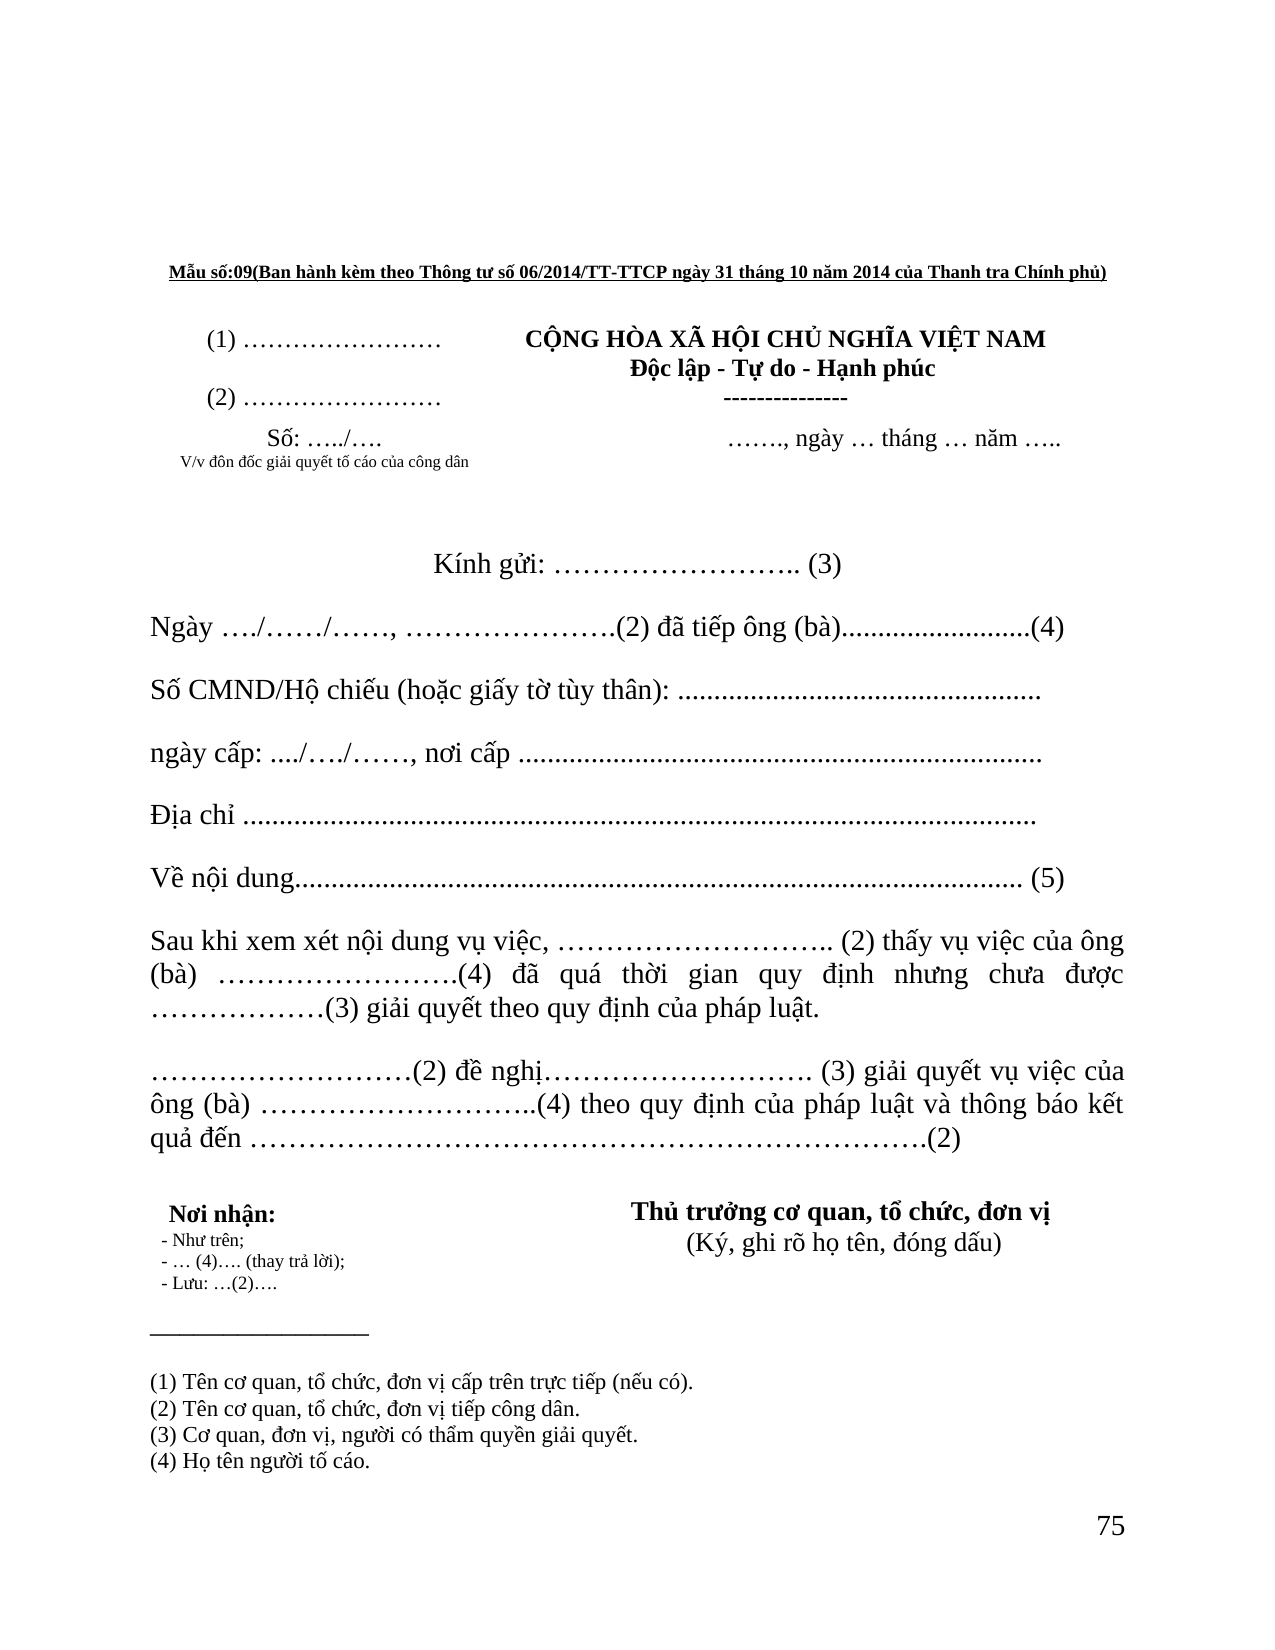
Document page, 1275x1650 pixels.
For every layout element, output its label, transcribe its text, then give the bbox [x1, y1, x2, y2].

text Số CMND/Hộ chiếu (hoặc giấy tờ tùy thân): .................................................. [150, 672, 1125, 706]
text Về nội dung.................................................................................................... (5) [150, 860, 1125, 894]
text (4) Họ tên người tố cáo. [150, 1447, 1125, 1474]
table_header Nơi nhận: - Như trên; - … (4)…. (thay trả lời); - Lưu: …(2)…. [150, 1183, 595, 1293]
text Ngày …./……/……, ………………….(2) đã tiếp ông (bà)..........................(4) [150, 609, 1125, 643]
text (2) Tên cơ quan, tổ chức, đơn vị tiếp công dân. [150, 1395, 1125, 1421]
text _______________ [150, 1306, 1125, 1339]
text Địa chỉ ............................................................................................................. [150, 797, 1125, 831]
table_header CỘNG HÒA XÃ HỘI CHỦ NGHĨA VIỆT NAM Độc lập - Tự do - Hạnh phúc --------------- [499, 312, 1072, 411]
text Kính gửi: …………………….. (3) [150, 547, 1125, 580]
text ………………………(2) đề nghị………………………. (3) giải quyết vụ việc của ông (bà) ………………………..(4) theo quy định của pháp luật và thông báo kết quả đến …………………………………………………………….(2) [150, 1053, 1125, 1153]
text ngày cấp: ..../…./……, nơi cấp ........................................................................ [150, 735, 1125, 768]
table_cell ……., ngày … tháng … năm ….. [499, 411, 1072, 471]
text (1) Tên cơ quan, tổ chức, đơn vị cấp trên trực tiếp (nếu có). [150, 1368, 1125, 1395]
table_header (1) …………………… (2) …………………… [150, 312, 499, 411]
table_cell Số: …../…. V/v đôn đốc giải quyết tố cáo của công dân [150, 411, 499, 471]
text (3) Cơ quan, đơn vị, người có thẩm quyền giải quyết. [150, 1421, 1125, 1447]
text Mẫu số:09(Ban hành kèm theo Thông tư số 06/2014/TT-TTCP ngày 31 tháng 10 năm 2014 của Thanh tra Chính phủ) [150, 261, 1125, 283]
text Sau khi xem xét nội dung vụ việc, ……………………….. (2) thấy vụ việc của ông (bà) …………………….(4) đã quá thời gian quy định nhưng chưa được ………………(3) giải quyết theo quy định của pháp luật. [150, 923, 1125, 1023]
table_header Thủ trưởng cơ quan, tổ chức, đơn vị (Ký, ghi rõ họ tên, đóng dấu) [595, 1183, 1092, 1293]
